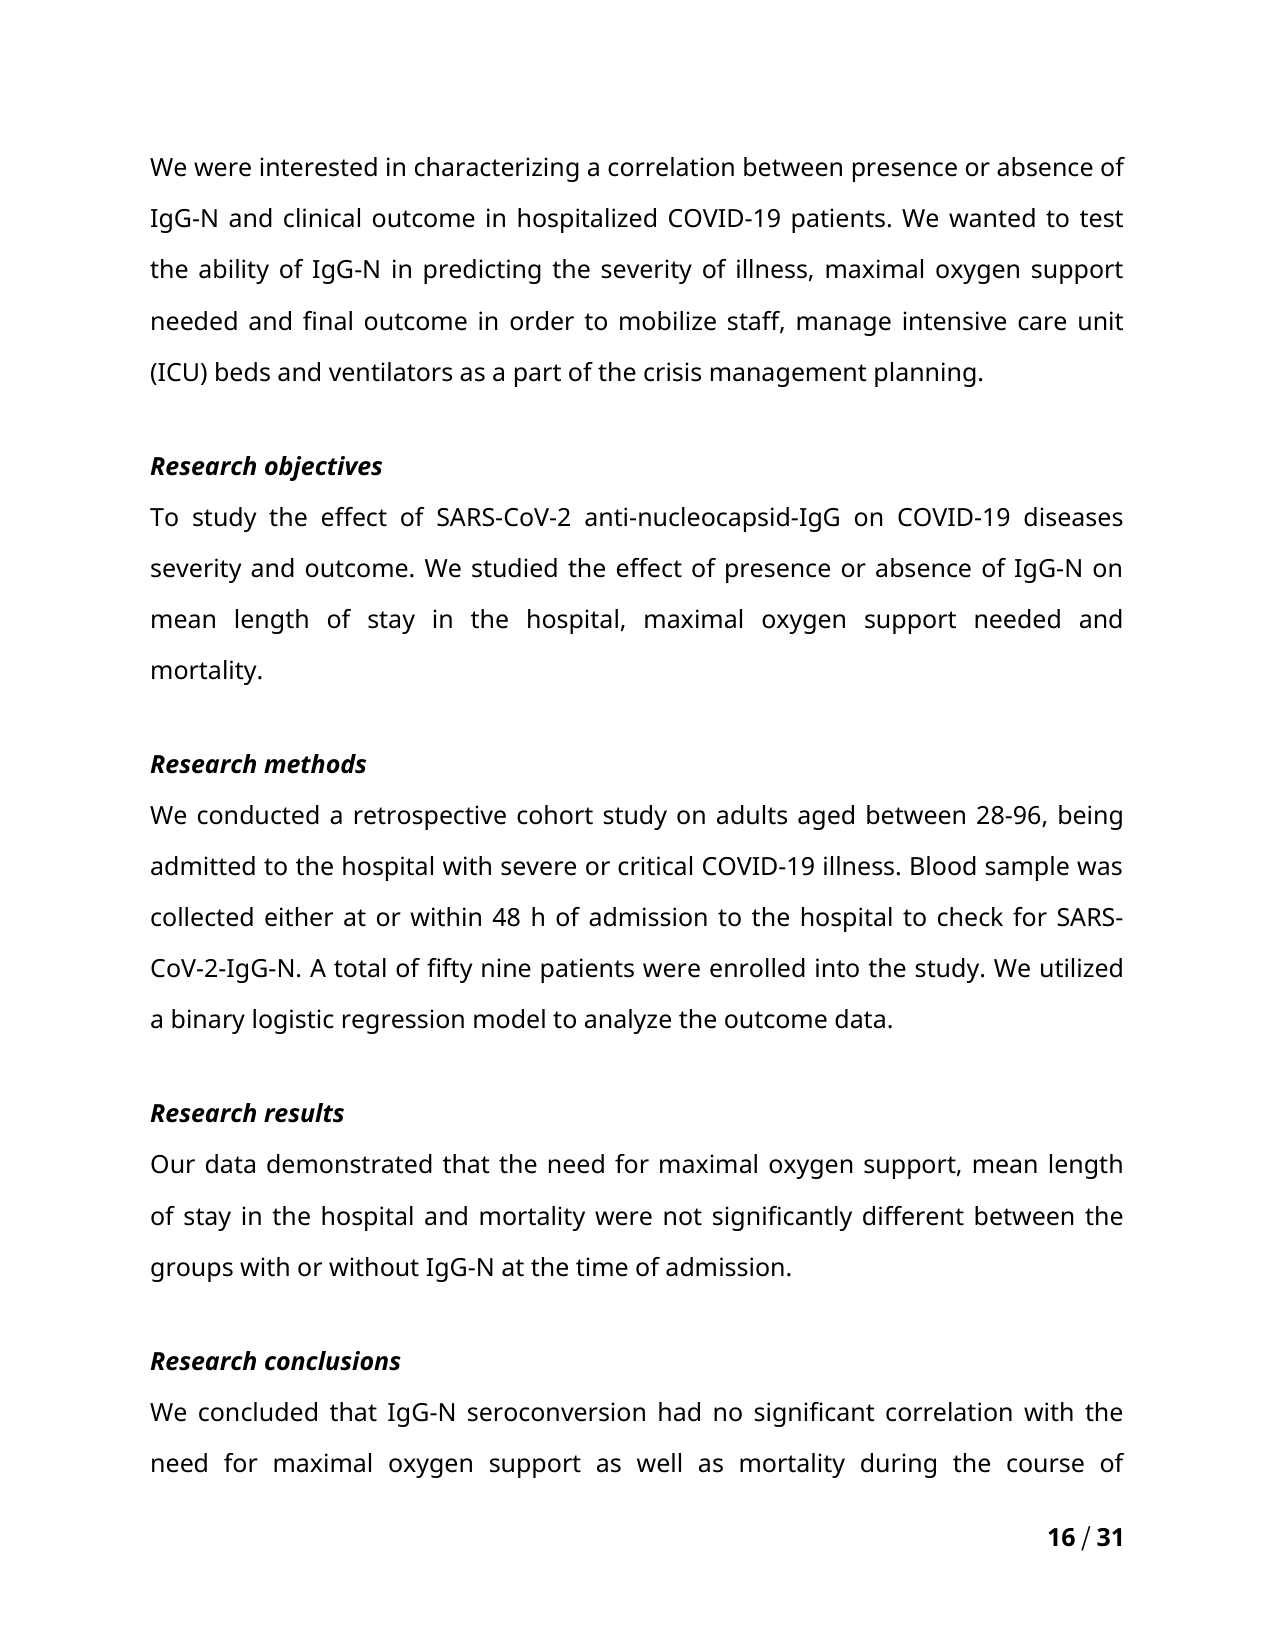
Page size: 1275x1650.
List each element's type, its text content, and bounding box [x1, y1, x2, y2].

text We were interested in characterizing a correlation between presence or absence of IgG-N and clinical outcome in hospitalized COVID-19 patients. We wanted to test the ability of IgG-N in predicting the severity of illness, maximal oxygen support needed and final outcome in order to mobilize staff, manage intensive care unit (ICU) beds and ventilators as a part of the crisis management planning. [150, 150, 1125, 388]
text Research methods [150, 747, 1125, 781]
text We conducted a retrospective cohort study on adults aged between 28-96, being admitted to the hospital with severe or critical COVID-19 illness. Blood sample was collected either at or within 48 h of admission to the hospital to check for SARS-CoV-2-IgG-N. A total of fifty nine patients were enrolled into the study. We utilized a binary logistic regression model to analyze the outcome data. [150, 798, 1125, 1036]
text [150, 1394, 1125, 1479]
text Research objectives [150, 448, 1125, 482]
text Research results [150, 1096, 1125, 1130]
text Our data demonstrated that the need for maximal oxygen support, mean length of stay in the hospital and mortality were not significantly different between the groups with or without IgG-N at the time of admission. [150, 1147, 1125, 1283]
text To study the effect of SARS-CoV-2 anti-nucleocapsid-IgG on COVID-19 diseases severity and outcome. We studied the effect of presence or absence of IgG-N on mean length of stay in the hospital, maximal oxygen support needed and mortality. [150, 499, 1125, 687]
text Research conclusions [150, 1343, 1125, 1377]
